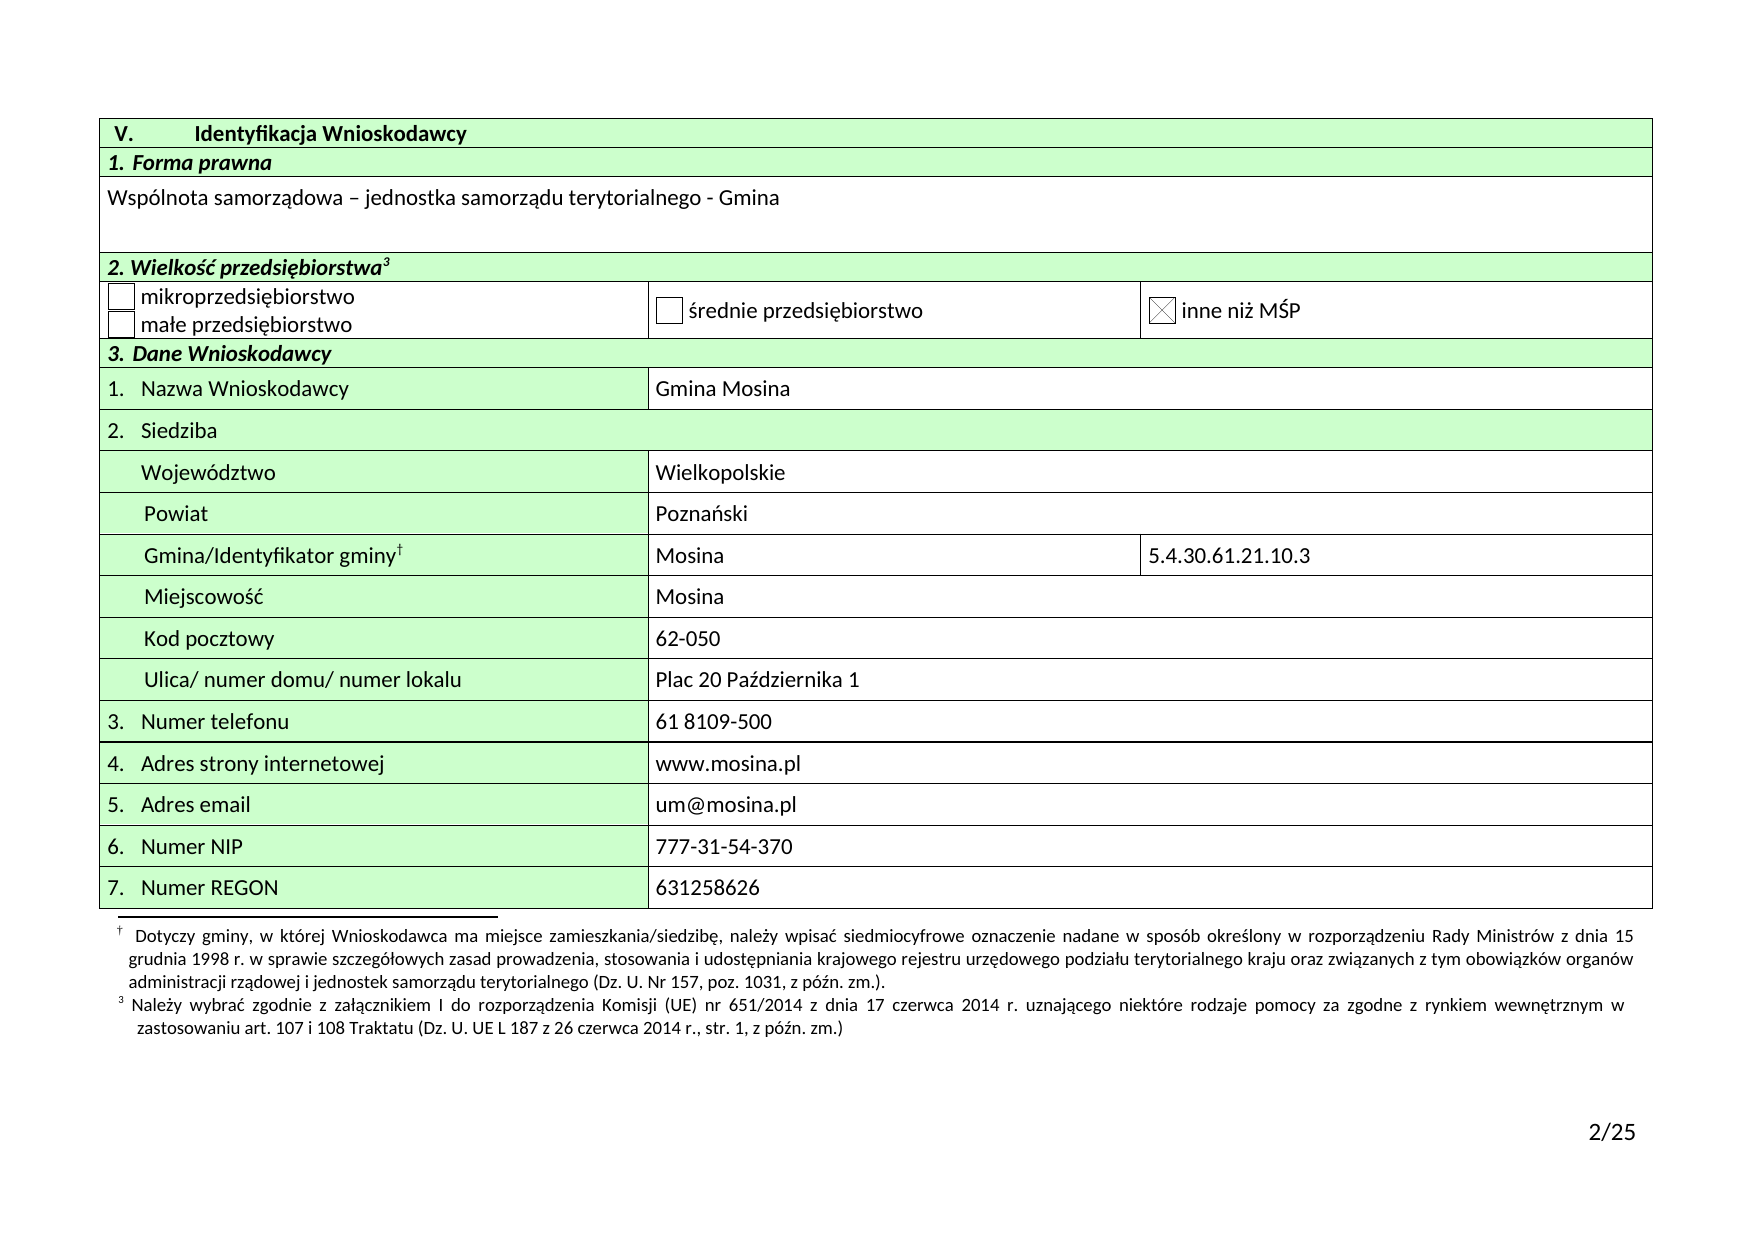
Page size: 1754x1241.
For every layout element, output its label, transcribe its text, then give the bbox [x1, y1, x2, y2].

table_cell Identyfikacja Wnioskodawcy [100, 119, 1652, 147]
table_cell 1. Nazwa Wnioskodawcy [100, 368, 648, 409]
table_cell inne niż MŚP [1141, 282, 1652, 338]
table_cell Poznański [649, 493, 1652, 533]
table_cell mikroprzedsiębiorstwo małe przedsiębiorstwo [100, 282, 648, 338]
table_cell Ulica/ numer domu/ numer lokalu [100, 659, 648, 700]
table_cell Plac 20 Października 1 [649, 659, 1652, 700]
table_cell Miejscowość [100, 576, 648, 617]
table_cell 5.4.30.61.21.10.3 [1141, 535, 1652, 575]
table_cell Wspólnota samorządowa – jednostka samorządu terytorialnego - Gmina [100, 177, 1652, 252]
table_cell 5. Adres email [100, 784, 648, 824]
table_cell 2. Wielkość przedsiębiorstwa3 [100, 253, 1652, 281]
table_cell Mosina [649, 576, 1652, 617]
table_cell 631258626 [649, 867, 1652, 908]
table_cell Kod pocztowy [100, 618, 648, 658]
table_cell 62-050 [649, 618, 1652, 658]
table_cell Powiat [100, 493, 648, 533]
table_cell Gmina Mosina [649, 368, 1652, 409]
table_cell 2. Siedziba [100, 410, 1652, 450]
table_cell 3. Numer telefonu [100, 701, 648, 741]
table_cell um@mosina.pl [649, 784, 1652, 824]
table_cell 61 8109-500 [649, 701, 1652, 741]
table_cell 777-31-54-370 [649, 826, 1652, 866]
table_cell średnie przedsiębiorstwo [649, 282, 1140, 338]
table_cell 7. Numer REGON [100, 867, 648, 908]
table_cell 4. Adres strony internetowej [100, 743, 648, 783]
table_cell www.mosina.pl [649, 743, 1652, 783]
table_cell Mosina [649, 535, 1140, 575]
table_cell Wielkopolskie [649, 451, 1652, 492]
table_cell 1. Forma prawna [100, 148, 1652, 176]
table_cell Województwo [100, 451, 648, 492]
table_cell 6. Numer NIP [100, 826, 648, 866]
table_cell 3. Dane Wnioskodawcy [100, 339, 1652, 367]
table_cell Gmina/Identyfikator gminy [100, 535, 648, 575]
